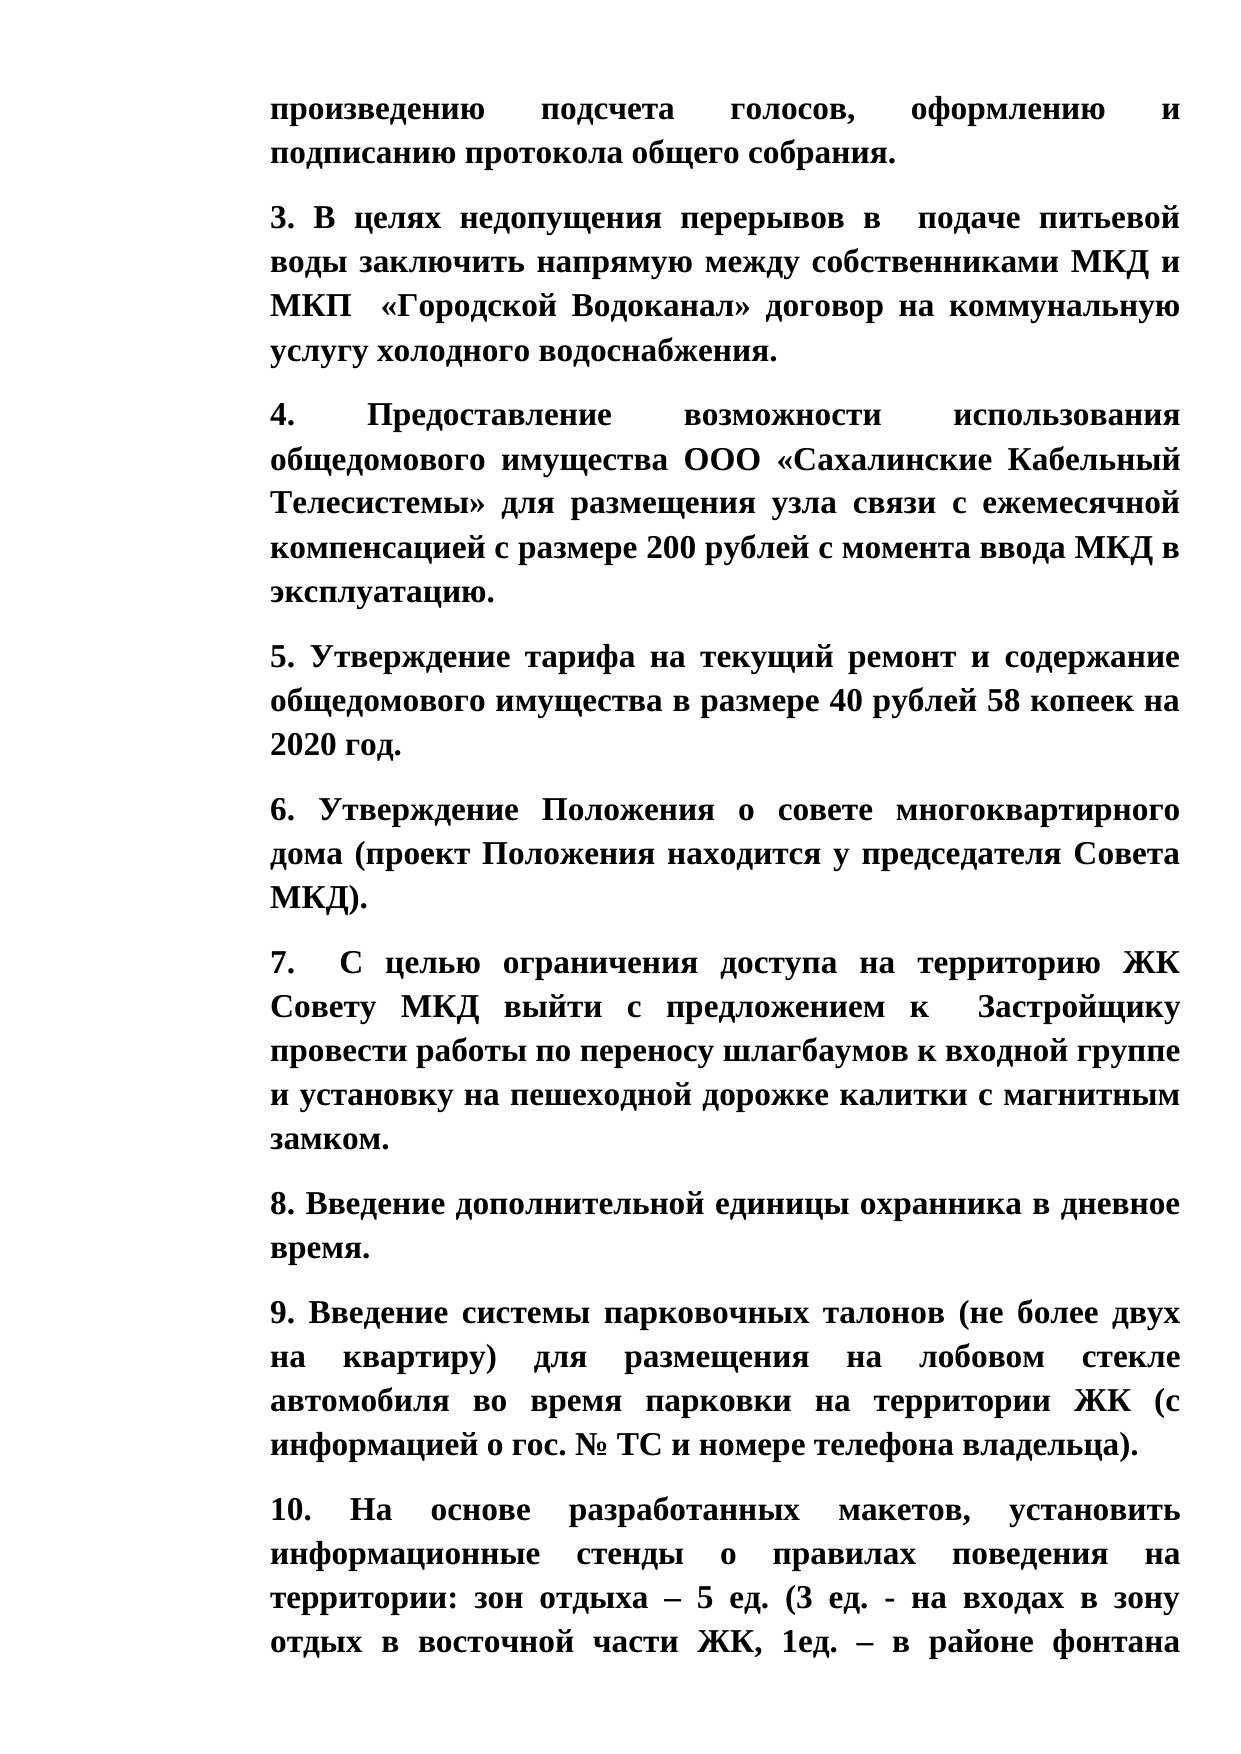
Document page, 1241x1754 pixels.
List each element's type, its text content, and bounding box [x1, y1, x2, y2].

list 7. С целью ограничения доступа на территорию ЖК Совету МКД выйти с предложением к Застройщику провести работы по переносу шлагбаумов к входной группе и установку на пешеходной дорожке калитки с магнитным замком. [270, 942, 1181, 1156]
list 6. Утверждение Положения о совете многоквартирного дома (проект Положения находится у председателя Совета МКД). [270, 789, 1181, 915]
list 3. В целях недопущения перерывов в подаче питьевой воды заключить напрямую между собственниками МКД и МКП «Городской Водоканал» договор на коммунальную услугу холодного водоснабжения. [270, 198, 1181, 368]
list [270, 89, 1181, 171]
list 4. Предоставление возможности использования общедомового имущества ООО «Сахалинские Кабельный Телесистемы» для размещения узла связи с ежемесячной компенсацией с размере 200 рублей с момента ввода МКД в эксплуатацию. [270, 395, 1181, 609]
list 5. Утверждение тарифа на текущий ремонт и содержание общедомового имущества в размере 40 рублей 58 копеек на 2020 год. [270, 636, 1181, 762]
list 9. Введение системы парковочных талонов (не более двух на квартиру) для размещения на лобовом стекле автомобиля во время парковки на территории ЖК (с информацией о гос. № ТС и номере телефона владельца). [270, 1292, 1181, 1462]
list 8. Введение дополнительной единицы охранника в дневное время. [270, 1183, 1181, 1265]
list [270, 1489, 1181, 1659]
